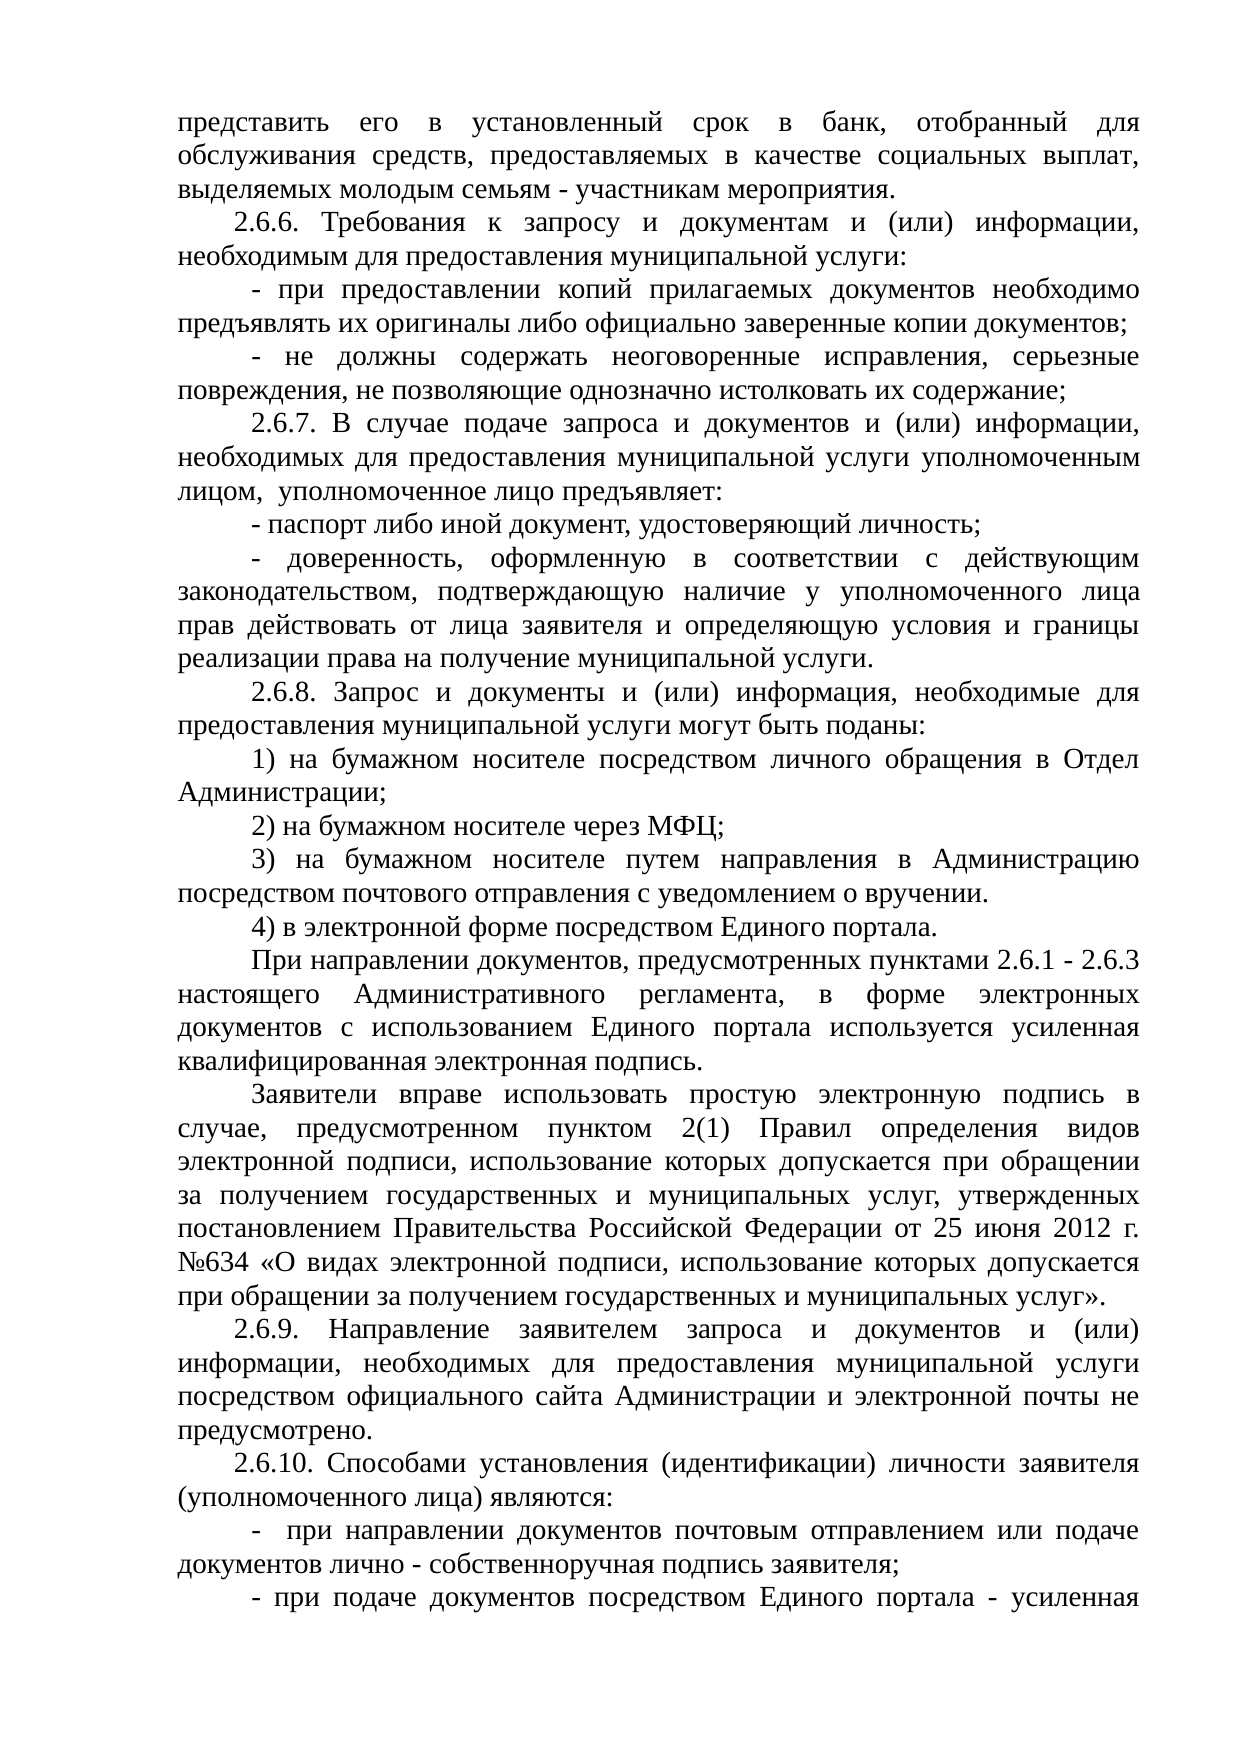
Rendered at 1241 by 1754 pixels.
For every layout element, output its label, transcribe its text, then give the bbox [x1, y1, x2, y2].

text 2) на бумажном носителе через МФЦ; [177, 808, 1140, 842]
text 3) на бумажном носителе путем направления в Администрацию посредством почтового отправления с уведомлением о вручении. [177, 842, 1140, 909]
text 1) на бумажном носителе посредством личного обращения в Отдел Администрации; [177, 741, 1140, 808]
text 2.6.8. Запрос и документы и (или) информация, необходимые для предоставления муниципальной услуги могут быть поданы: [177, 674, 1140, 741]
text Заявители вправе использовать простую электронную подпись в случае, предусмотренном пунктом 2(1) Правил определения видов электронной подписи, использование которых допускается при обращении за получением государственных и муниципальных услуг, утвержденных постановлением Правительства Российской Федерации от 25 июня 2012 г. №634 «О видах электронной подписи, использование которых допускается при обращении за получением государственных и муниципальных услуг». [177, 1076, 1140, 1311]
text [177, 1579, 1140, 1613]
text 2.6.10. Способами установления (идентификации) личности заявителя (уполномоченного лица) являются: [177, 1445, 1140, 1512]
text - доверенность, оформленную в соответствии с действующим законодательством, подтверждающую наличие у уполномоченного лица прав действовать от лица заявителя и определяющую условия и границы реализации права на получение муниципальной услуги. [177, 540, 1140, 674]
text - при предоставлении копий прилагаемых документов необходимо предъявлять их оригиналы либо официально заверенные копии документов; [177, 271, 1140, 338]
text 2.6.6. Требования к запросу и документам и (или) информации, необходимым для предоставления муниципальной услуги: [177, 204, 1140, 271]
text - не должны содержать неоговоренные исправления, серьезные повреждения, не позволяющие однозначно истолковать их содержание; [177, 338, 1140, 406]
text 4) в электронной форме посредством Единого портала. [177, 909, 1140, 942]
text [177, 104, 1140, 204]
text При направлении документов, предусмотренных пунктами 2.6.1 - 2.6.3 настоящего Административного регламента, в форме электронных документов с использованием Единого портала используется усиленная квалифицированная электронная подпись. [177, 942, 1140, 1076]
text 2.6.9. Направление заявителем запроса и документов и (или) информации, необходимых для предоставления муниципальной услуги посредством официального сайта Администрации и электронной почты не предусмотрено. [177, 1311, 1140, 1445]
text - паспорт либо иной документ, удостоверяющий личность; [177, 506, 1140, 540]
text 2.6.7. В случае подаче запроса и документов и (или) информации, необходимых для предоставления муниципальной услуги уполномоченным лицом, уполномоченное лицо предъявляет: [177, 406, 1140, 506]
text - при направлении документов почтовым отправлением или подаче документов лично - собственноручная подпись заявителя; [177, 1512, 1140, 1579]
